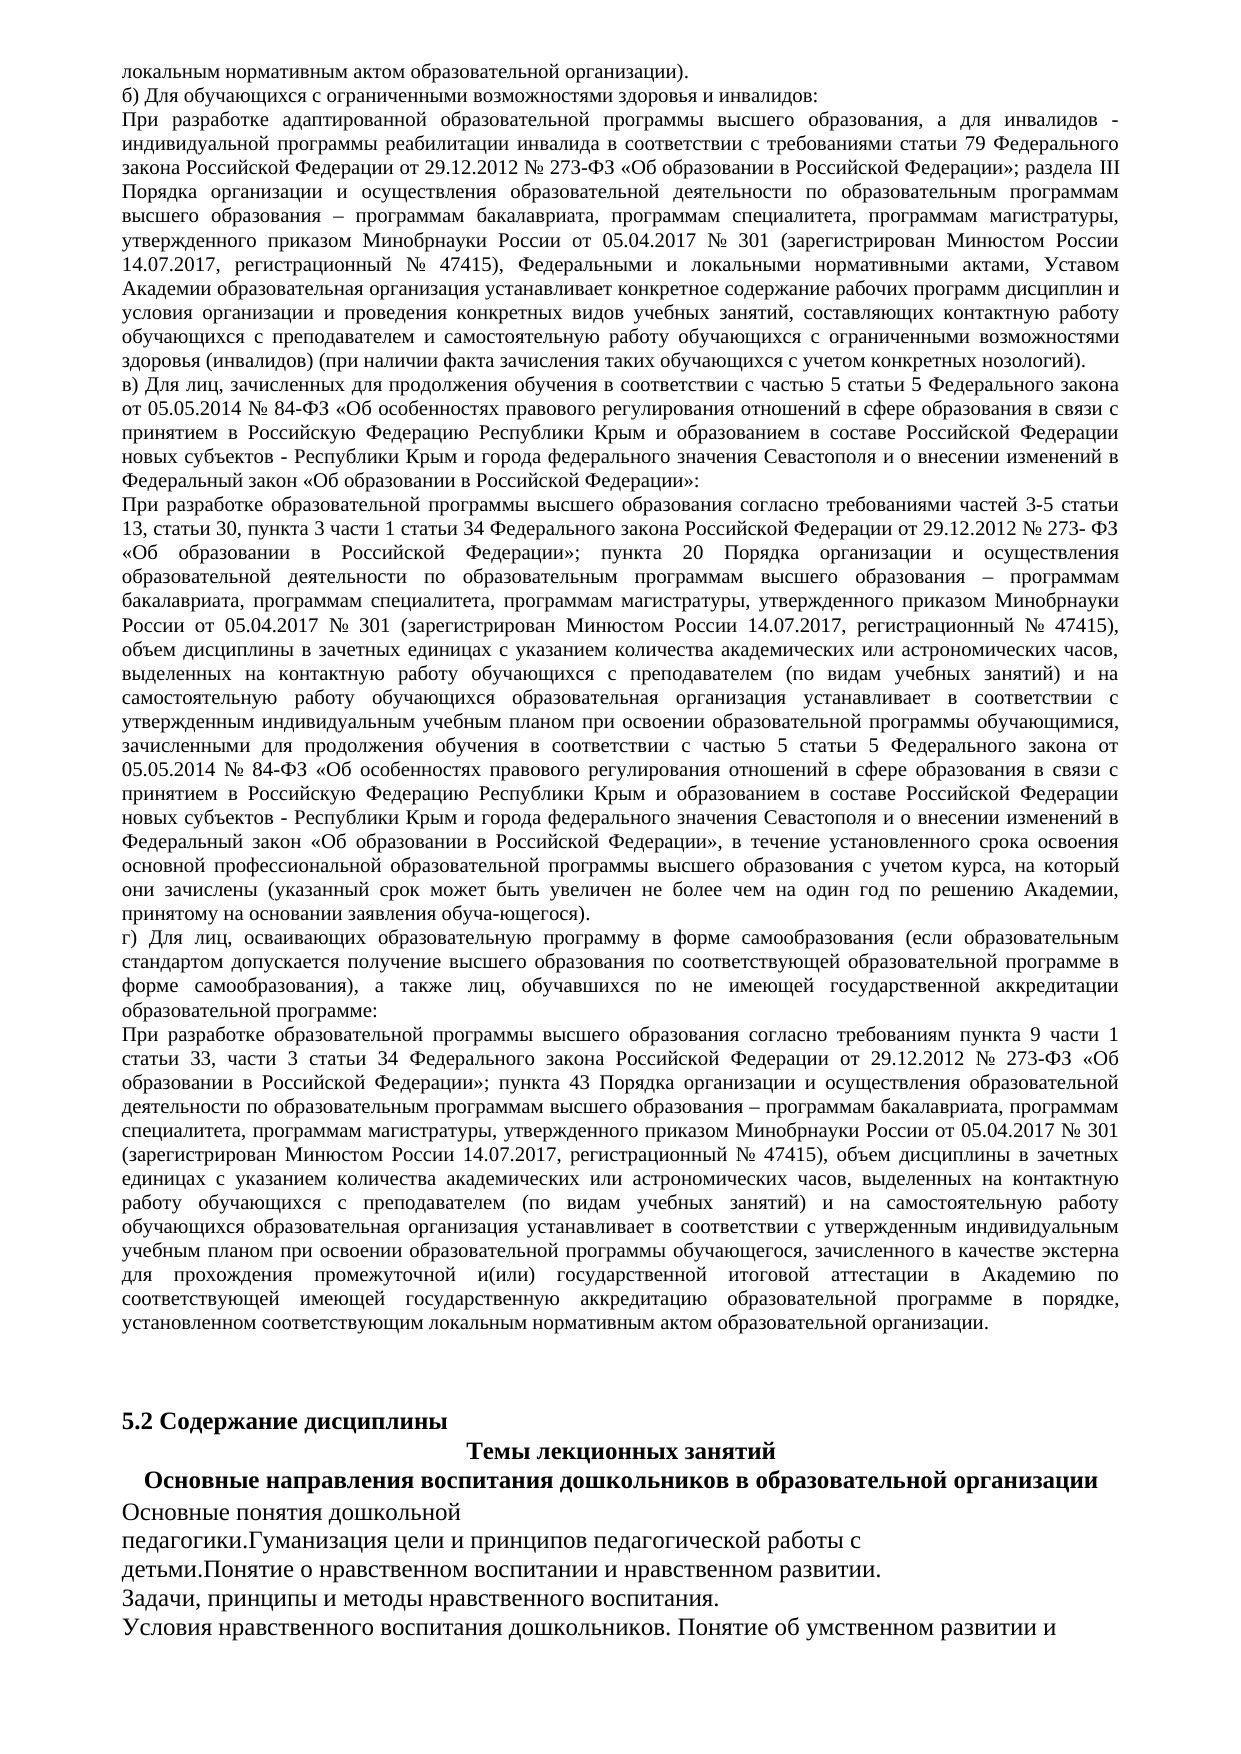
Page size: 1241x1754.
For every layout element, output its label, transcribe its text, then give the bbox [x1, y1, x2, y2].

table_cell Темы лекционных занятий [118, 1436, 1124, 1465]
table_cell Основные понятия дошкольной педагогики.Гуманизация цели и принципов педагогической работы с детьми.Понятие о нравственном воспитании и нравственном развитии. Задачи, принципы и методы нравственного воспитания. Условия нравственного воспитания дошкольников. Понятие об умственном развитии и [118, 1497, 1124, 1662]
table_header локальным нормативным актом образовательной организации). б) Для обучающихся с ограниченными возможностями здоровья и инвалидов: При разработке адаптированной образовательной программы высшего образования, а для инвалидов - индивидуальной программы реабилитации инвалида в соответствии с требованиями статьи 79 Федерального закона Российской Федерации от 29.12.2012 № 273-ФЗ «Об образовании в Российской Федерации»; раздела III Порядка организации и осуществления образовательной деятельности по образовательным программам высшего образования – программам бакалавриата, программам специалитета, программам магистратуры, утвержденного приказом Минобрнауки России от 05.04.2017 № 301 (зарегистрирован Минюстом России 14.07.2017, регистрационный № 47415), Федеральными и локальными нормативными актами, Уставом Академии образовательная организация устанавливает конкретное содержание рабочих программ дисциплин и условия организации и проведения конкретных видов учебных занятий, составляющих контактную работу обучающихся с преподавателем и самостоятельную работу обучающихся с ограниченными возможностями здоровья (инвалидов) (при наличии факта зачисления таких обучающихся с учетом конкретных нозологий). в) Для лиц, зачисленных для продолжения обучения в соответствии с частью 5 статьи 5 Федерального закона от 05.05.2014 № 84-ФЗ «Об особенностях правового регулирования отношений в сфере образования в связи с принятием в Российскую Федерацию Республики Крым и образованием в составе Российской Федерации новых субъектов - Республики Крым и города федерального значения Севастополя и о внесении изменений в Федеральный закон «Об образовании в Российской Федерации»: При разработке образовательной программы высшего образования согласно требованиями частей 3-5 статьи 13, статьи 30, пункта 3 части 1 статьи 34 Федерального закона Российской Федерации от 29.12.2012 № 273- ФЗ «Об образовании в Российской Федерации»; пункта 20 Порядка организации и осуществления образовательной деятельности по образовательным программам высшего образования – программам бакалавриата, программам специалитета, программам магистратуры, утвержденного приказом Минобрнауки России от 05.04.2017 № 301 (зарегистрирован Минюстом России 14.07.2017, регистрационный № 47415), объем дисциплины в зачетных единицах с указанием количества академических или астрономических часов, выделенных на контактную работу обучающихся с преподавателем (по видам учебных занятий) и на самостоятельную работу обучающихся образовательная организация устанавливает в соответствии с утвержденным индивидуальным учебным планом при освоении образовательной программы обучающимися, зачисленными для продолжения обучения в соответствии с частью 5 статьи 5 Федерального закона от 05.05.2014 № 84-ФЗ «Об особенностях правового регулирования отношений в сфере образования в связи с принятием в Российскую Федерацию Республики Крым и образованием в составе Российской Федерации новых субъектов - Республики Крым и города федерального значения Севастополя и о внесении изменений в Федеральный закон «Об образовании в Российской Федерации», в течение установленного срока освоения основной профессиональной образовательной программы высшего образования с учетом курса, на который они зачислены (указанный срок может быть увеличен не более чем на один год по решению Академии, принятому на основании заявления обуча-ющегося). г) Для лиц, осваивающих образовательную программу в форме самообразования (если образовательным стандартом допускается получение высшего образования по соответствующей образовательной программе в форме самообразования), а также лиц, обучавшихся по не имеющей государственной аккредитации образовательной программе: При разработке образовательной программы высшего образования согласно требованиям пункта 9 части 1 статьи 33, части 3 статьи 34 Федерального закона Российской Федерации от 29.12.2012 № 273-ФЗ «Об образовании в Российской Федерации»; пункта 43 Порядка организации и осуществления образовательной деятельности по образовательным программам высшего образования – программам бакалавриата, программам специалитета, программам магистратуры, утвержденного приказом Минобрнауки России от 05.04.2017 № 301 (зарегистрирован Минюстом России 14.07.2017, регистрационный № 47415), объем дисциплины в зачетных единицах с указанием количества академических или астрономических часов, выделенных на контактную работу обучающихся с преподавателем (по видам учебных занятий) и на самостоятельную работу обучающихся образовательная организация устанавливает в соответствии с утвержденным индивидуальным учебным планом при освоении образовательной программы обучающегося, зачисленного в качестве экстерна для прохождения промежуточной и(или) государственной итоговой аттестации в Академию по соответствующей имеющей государственную аккредитацию образовательной программе в порядке, установленном соответствующим локальным нормативным актом образовательной организации. [118, 59, 1124, 1375]
table_cell 5.2 Содержание дисциплины [118, 1375, 1124, 1436]
table_cell Основные направления воспитания дошкольников в образовательной организации [118, 1465, 1124, 1497]
